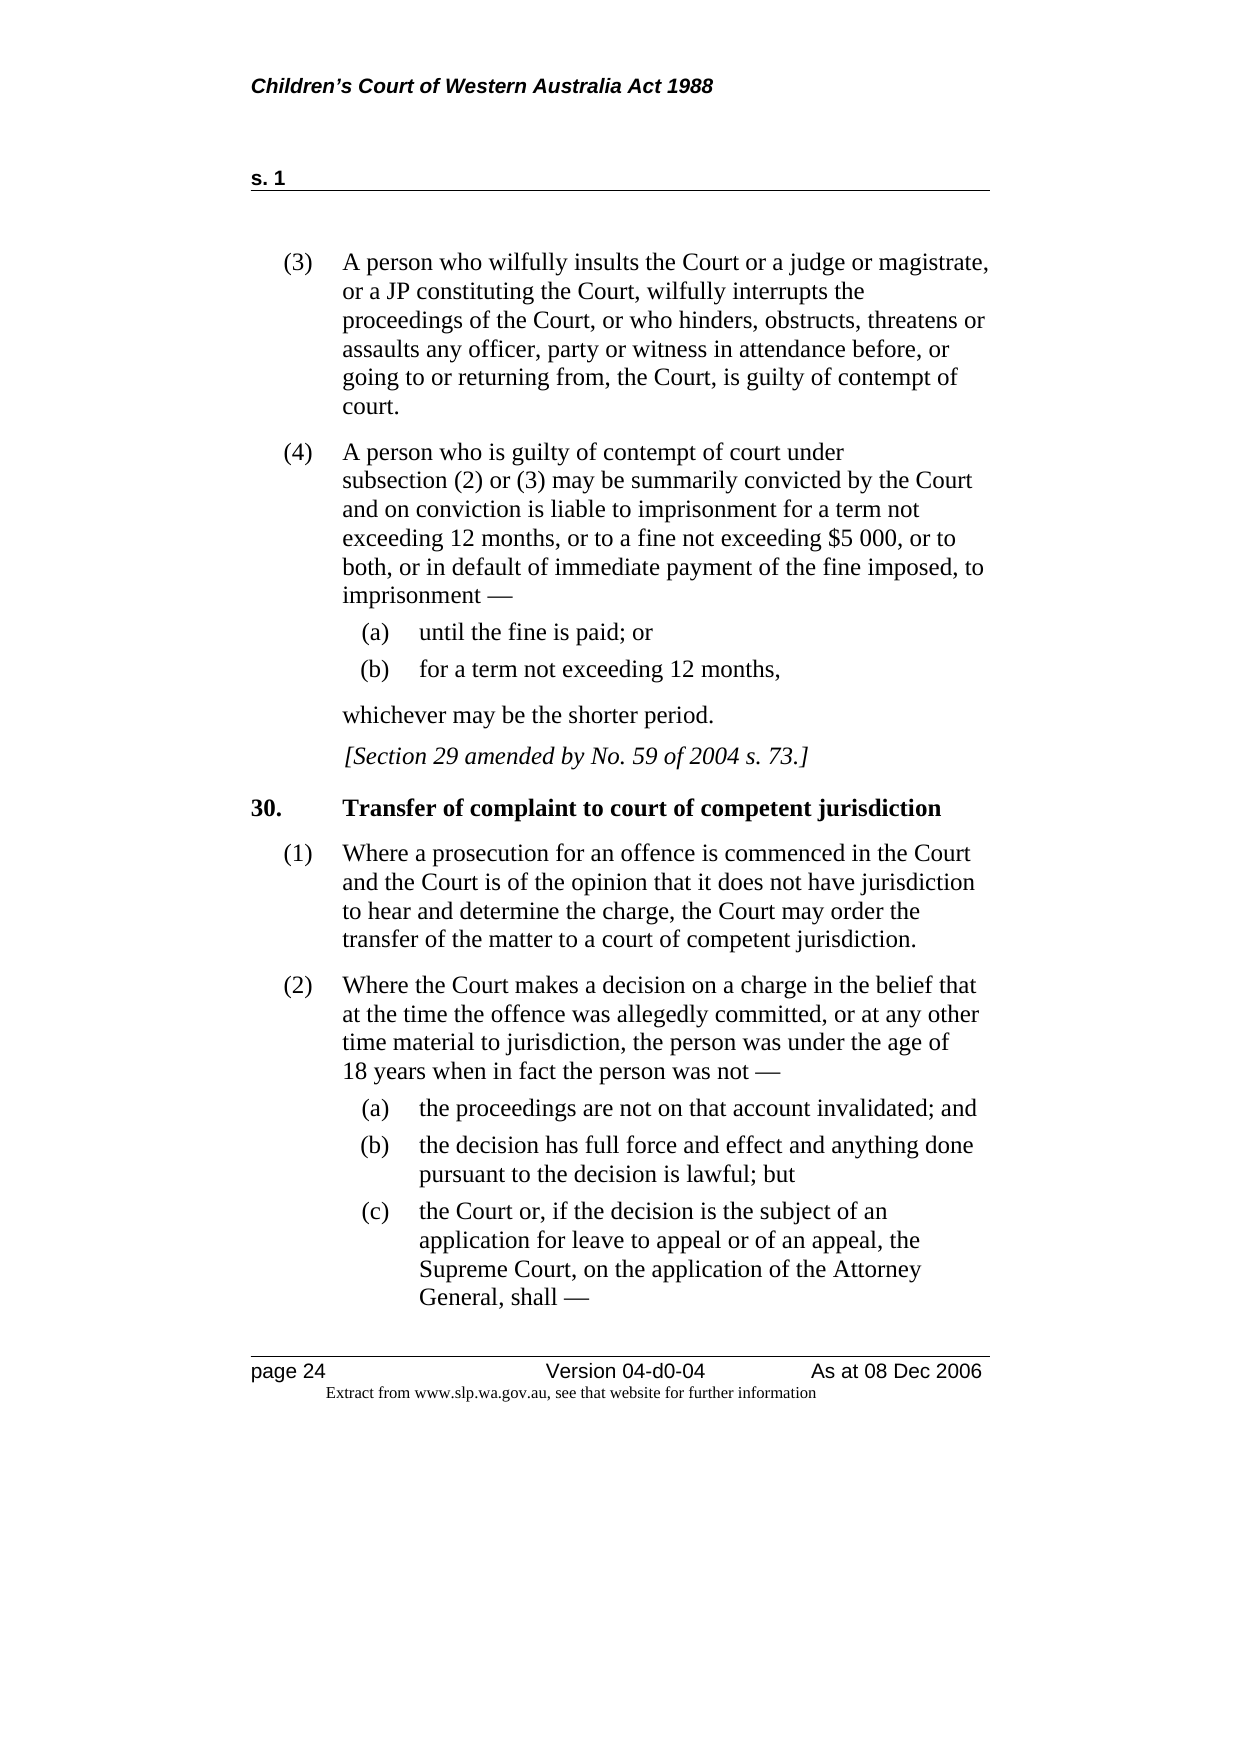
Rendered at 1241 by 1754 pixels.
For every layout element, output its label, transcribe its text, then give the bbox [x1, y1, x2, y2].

text (1) Where a prosecution for an offence is commenced in the Court and the Court is of the opinion that it does not have jurisdiction to hear and determine the charge, the Court may order the transfer of the matter to a court of competent jurisdiction. [251, 838, 990, 953]
text (4) A person who is guilty of contempt of court under subsection (2) or (3) may be summarily convicted by the Court and on conviction is liable to imprisonment for a term not exceeding 12 months, or to a fine not exceeding $5 000, or to both, or in default of immediate payment of the fine imposed, to imprisonment — [251, 437, 990, 609]
text (b) for a term not exceeding 12 months, [251, 654, 990, 683]
text (3) A person who wilfully insults the Court or a judge or magistrate, or a JP constituting the Court, wilfully interrupts the proceedings of the Court, or who hinders, obstructs, threatens or assaults any officer, party or witness in attendance before, or going to or returning from, the Court, is guilty of contempt of court. [251, 247, 990, 420]
text (b) the decision has full force and effect and anything done pursuant to the decision is lawful; but [251, 1130, 990, 1188]
text whichever may be the shorter period. [251, 700, 990, 729]
text (2) Where the Court makes a decision on a charge in the belief that at the time the offence was allegedly committed, or at any other time material to jurisdiction, the person was under the age of 18 years when in fact the person was not — [251, 970, 990, 1085]
subtitle 30. Transfer of complaint to court of competent jurisdiction [251, 793, 990, 822]
text (a) until the fine is paid; or [251, 617, 990, 646]
text [Section 29 amended by No. 59 of 2004 s. 73.] [251, 741, 990, 770]
text (c) the Court or, if the decision is the subject of an application for leave to appeal or of an appeal, the Supreme Court, on the application of the Attorney General, shall — [251, 1196, 990, 1311]
text (a) the proceedings are not on that account invalidated; and [251, 1093, 990, 1122]
